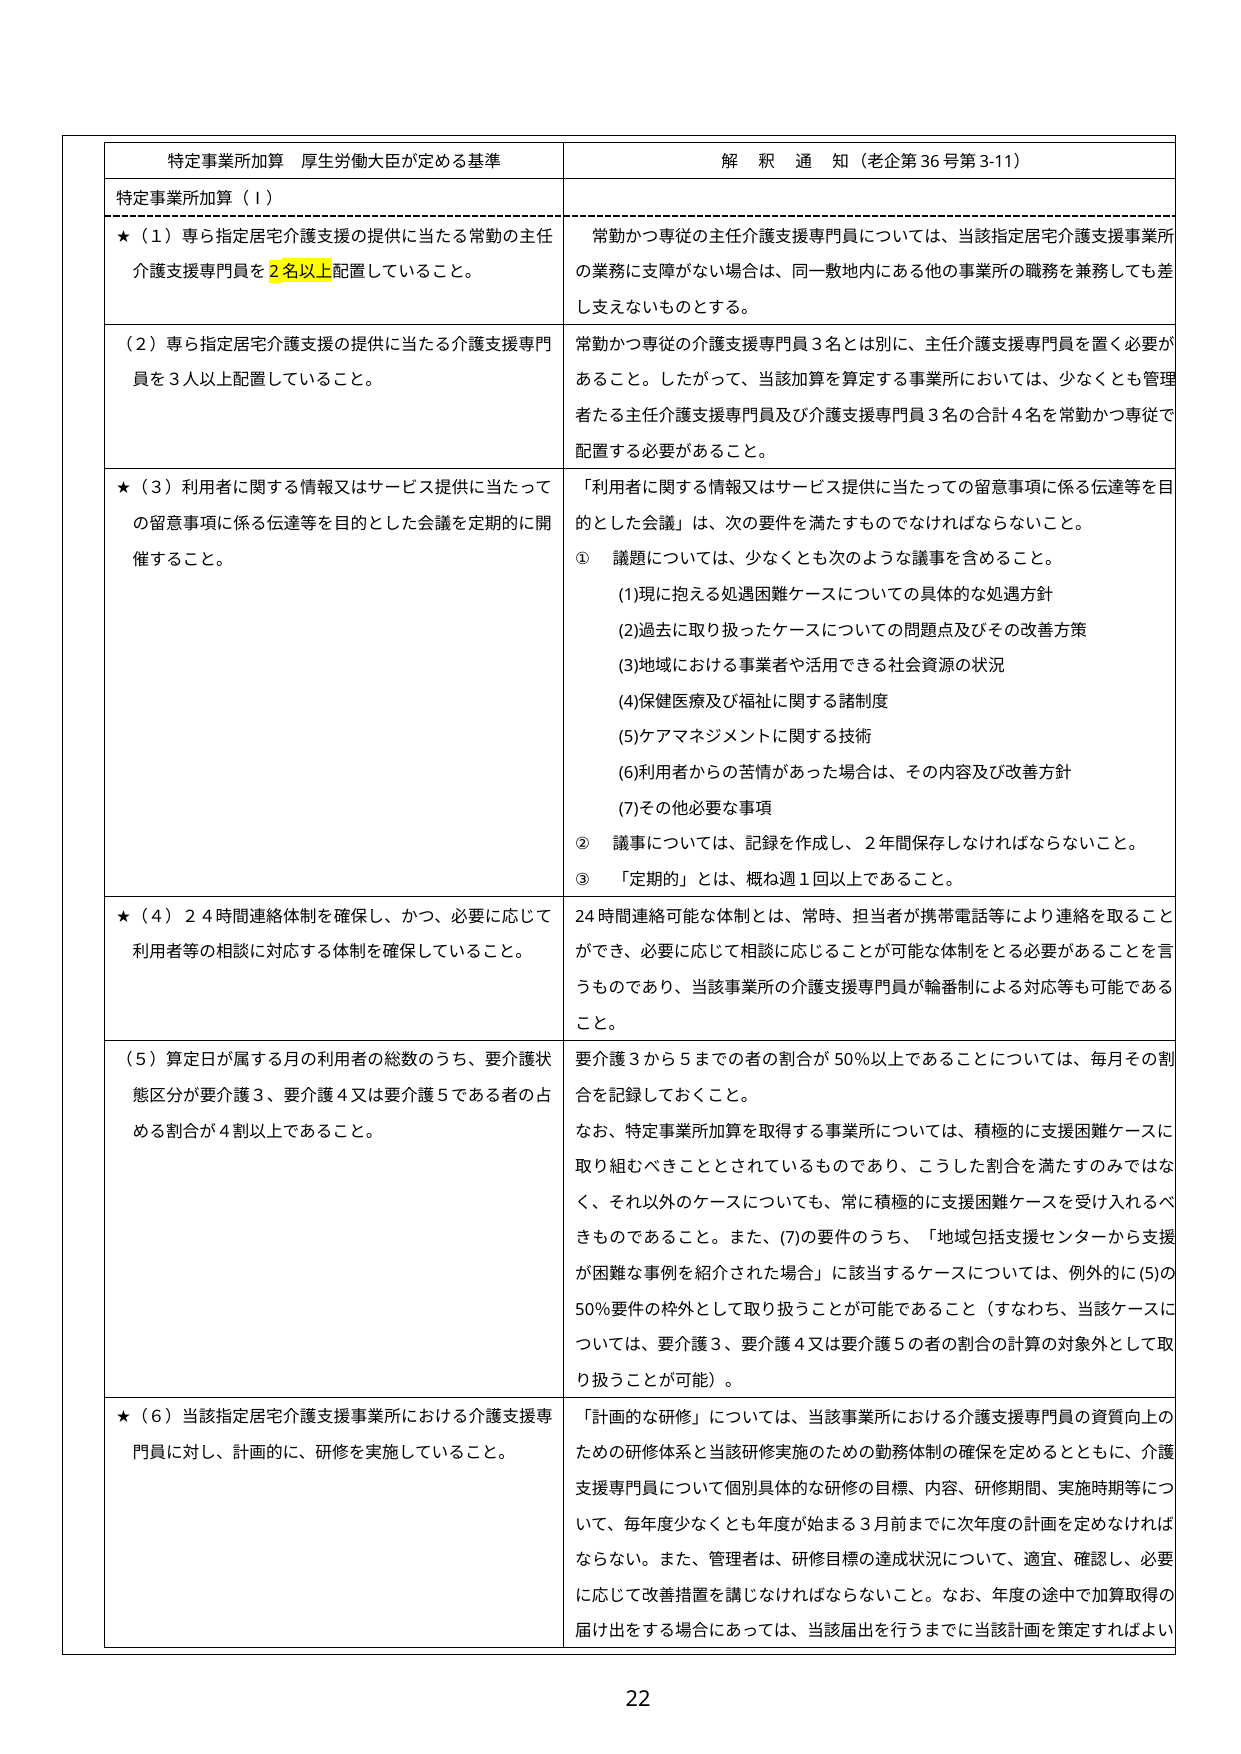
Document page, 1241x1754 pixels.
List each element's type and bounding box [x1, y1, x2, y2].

table_cell [63, 136, 1175, 1654]
